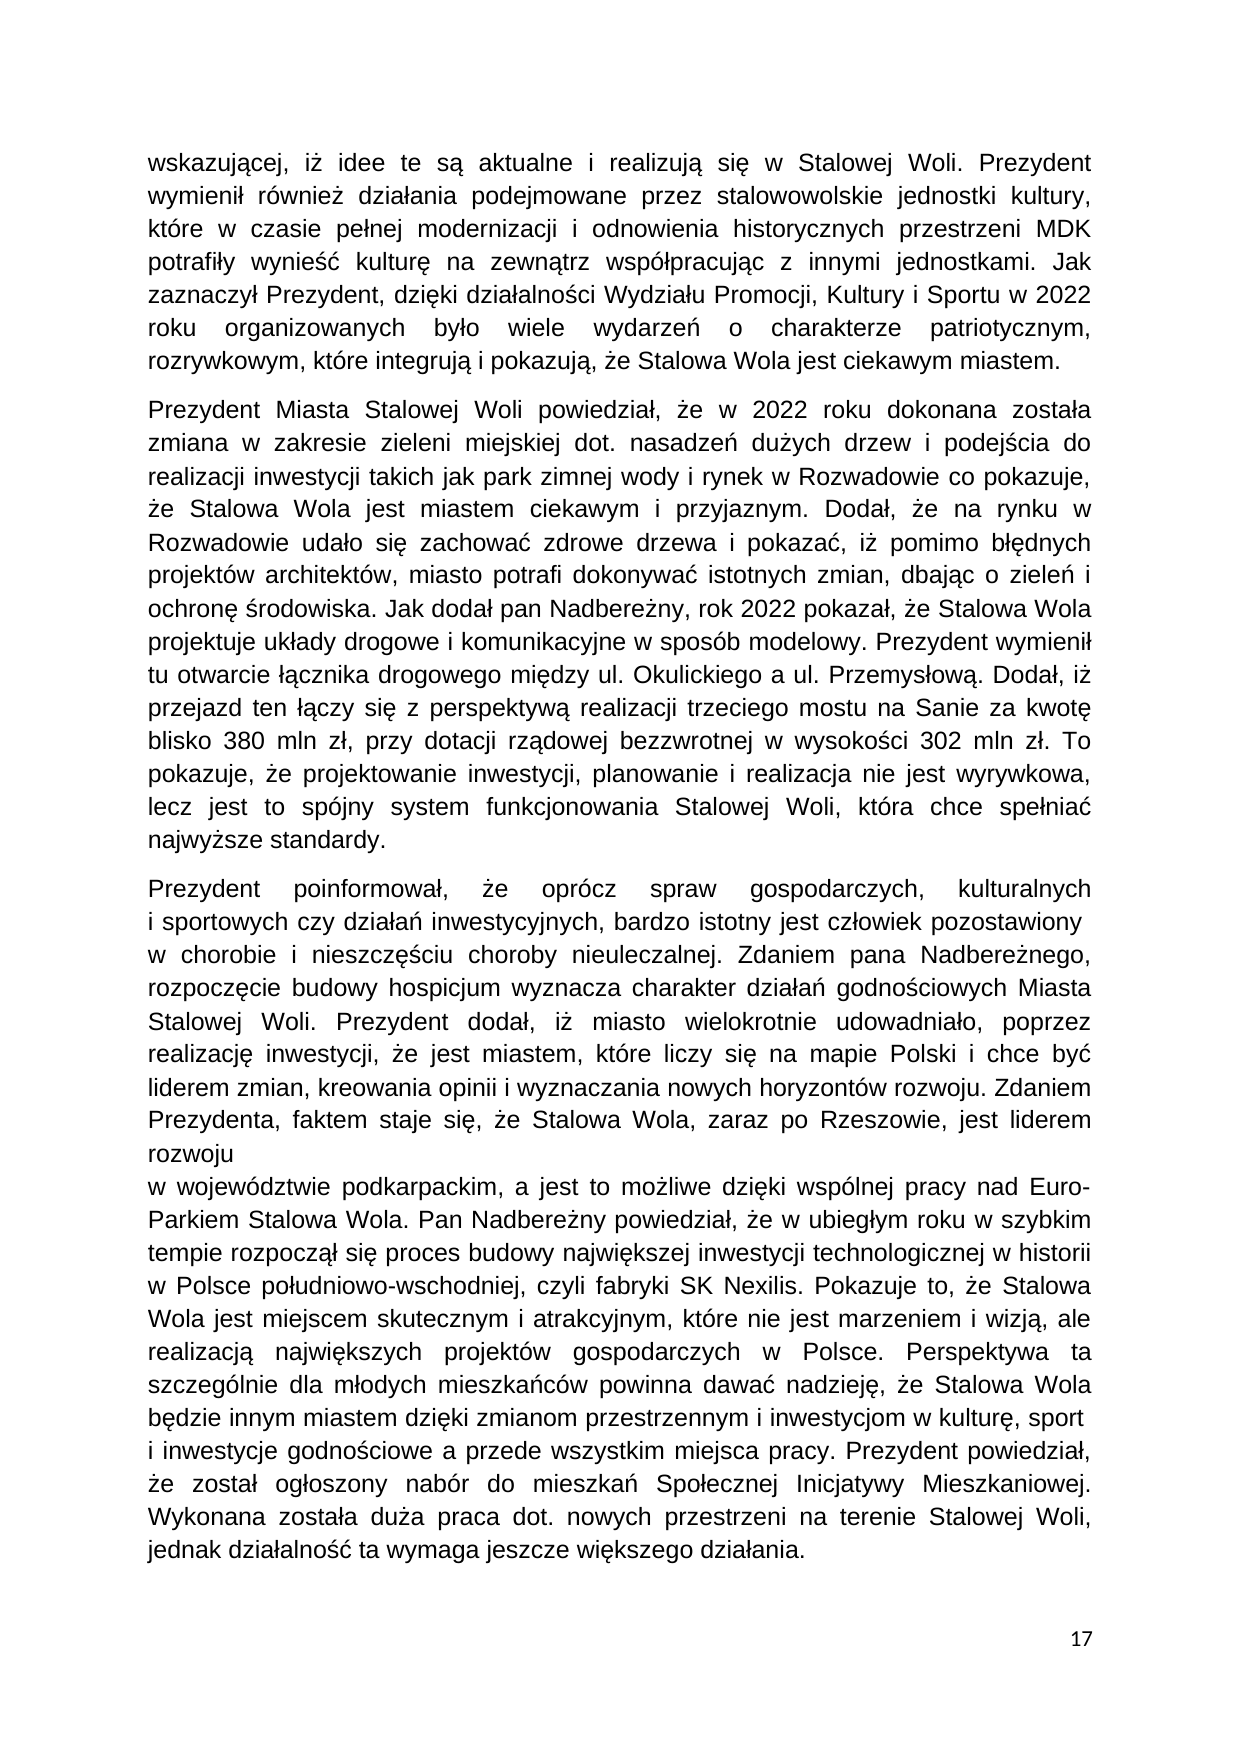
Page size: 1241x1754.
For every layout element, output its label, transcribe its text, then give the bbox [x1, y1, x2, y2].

text Prezydent Miasta Stalowej Woli powiedział, że w 2022 roku dokonana została zmiana w zakresie zieleni miejskiej dot. nasadzeń dużych drzew i podejścia do realizacji inwestycji takich jak park zimnej wody i rynek w Rozwadowie co pokazuje, że Stalowa Wola jest miastem ciekawym i przyjaznym. Dodał, że na rynku w Rozwadowie udało się zachować zdrowe drzewa i pokazać, iż pomimo błędnych projektów architektów, miasto potrafi dokonywać istotnych zmian, dbając o zieleń i ochronę środowiska. Jak dodał pan Nadbereżny, rok 2022 pokazał, że Stalowa Wola projektuje układy drogowe i komunikacyjne w sposób modelowy. Prezydent wymienił tu otwarcie łącznika drogowego między ul. Okulickiego a ul. Przemysłową. Dodał, iż przejazd ten łączy się z perspektywą realizacji trzeciego mostu na Sanie za kwotę blisko 380 mln zł, przy dotacji rządowej bezzwrotnej w wysokości 302 mln zł. To pokazuje, że projektowanie inwestycji, planowanie i realizacja nie jest wyrywkowa, lecz jest to spójny system funkcjonowania Stalowej Woli, która chce spełniać najwyższe standardy. [148, 395, 1093, 853]
text Prezydent poinformował, że oprócz spraw gospodarczych, kulturalnych i sportowych czy działań inwestycyjnych, bardzo istotny jest człowiek pozostawiony w chorobie i nieszczęściu choroby nieuleczalnej. Zdaniem pana Nadbereżnego, rozpoczęcie budowy hospicjum wyznacza charakter działań godnościowych Miasta Stalowej Woli. Prezydent dodał, iż miasto wielokrotnie udowadniało, poprzez realizację inwestycji, że jest miastem, które liczy się na mapie Polski i chce być liderem zmian, kreowania opinii i wyznaczania nowych horyzontów rozwoju. Zdaniem Prezydenta, faktem staje się, że Stalowa Wola, zaraz po Rzeszowie, jest liderem rozwoju w województwie podkarpackim, a jest to możliwe dzięki wspólnej pracy nad Euro-Parkiem Stalowa Wola. Pan Nadbereżny powiedział, że w ubiegłym roku w szybkim tempie rozpoczął się proces budowy największej inwestycji technologicznej w historii w Polsce południowo-wschodniej, czyli fabryki SK Nexilis. Pokazuje to, że Stalowa Wola jest miejscem skutecznym i atrakcyjnym, które nie jest marzeniem i wizją, ale realizacją największych projektów gospodarczych w Polsce. Perspektywa ta szczególnie dla młodych mieszkańców powinna dawać nadzieję, że Stalowa Wola będzie innym miastem dzięki zmianom przestrzennym i inwestycjom w kulturę, sport i inwestycje godnościowe a przede wszystkim miejsca pracy. Prezydent powiedział, że został ogłoszony nabór do mieszkań Społecznej Inicjatywy Mieszkaniowej. Wykonana została duża praca dot. nowych przestrzeni na terenie Stalowej Woli, jednak działalność ta wymaga jeszcze większego działania. [148, 874, 1093, 1563]
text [148, 148, 1093, 374]
